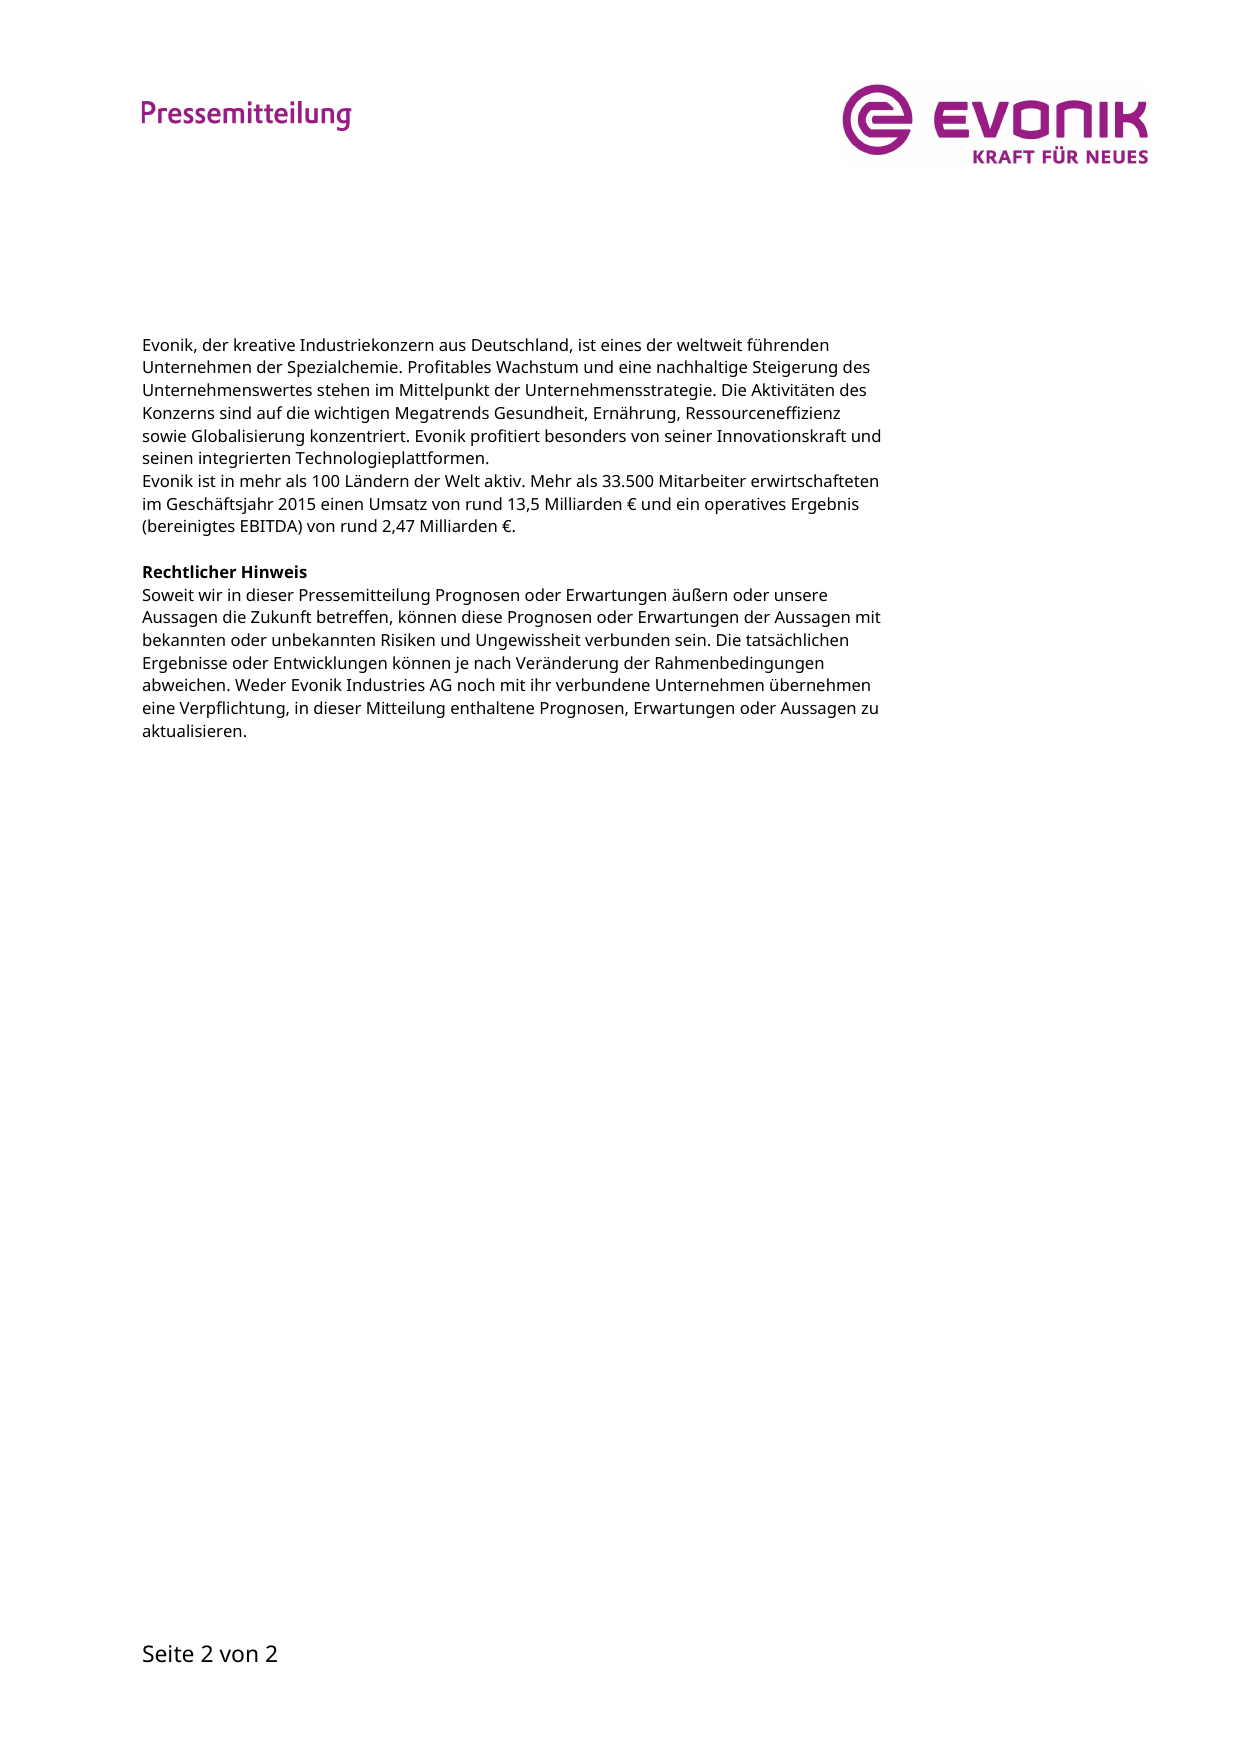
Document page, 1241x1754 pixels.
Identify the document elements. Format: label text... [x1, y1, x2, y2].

text Rechtlicher Hinweis [142, 561, 886, 583]
picture [141, 101, 352, 131]
text Evonik ist in mehr als 100 Ländern der Welt aktiv. Mehr als 33.500 Mitarbeiter erwirtschafteten im Geschäftsjahr 2015 einen Umsatz von rund 13,5 Milliarden € und ein operatives Ergebnis (bereinigtes EBITDA) von rund 2,47 Milliarden €. [142, 470, 886, 538]
picture [841, 82, 1149, 165]
text Evonik, der kreative Industriekonzern aus Deutschland, ist eines der weltweit führenden Unternehmen der Spezialchemie. Profitables Wachstum und eine nachhaltige Steigerung des Unternehmenswertes stehen im Mittelpunkt der Unternehmensstrategie. Die Aktivitäten des Konzerns sind auf die wichtigen Megatrends Gesundheit, Ernährung, Ressourceneffizienz sowie Globalisierung konzentriert. Evonik profitiert besonders von seiner Innovationskraft und seinen integrierten Technologieplattformen. [142, 333, 886, 470]
text Soweit wir in dieser Pressemitteilung Prognosen oder Erwartungen äußern oder unsere Aussagen die Zukunft betreffen, können diese Prognosen oder Erwartungen der Aussagen mit bekannten oder unbekannten Risiken und Ungewissheit verbunden sein. Die tatsächlichen Ergebnisse oder Entwicklungen können je nach Veränderung der Rahmenbedingungen abweichen. Weder Evonik Industries AG noch mit ihr verbundene Unternehmen übernehmen eine Verpflichtung, in dieser Mitteilung enthaltene Prognosen, Erwartungen oder Aussagen zu aktualisieren. [142, 583, 886, 742]
